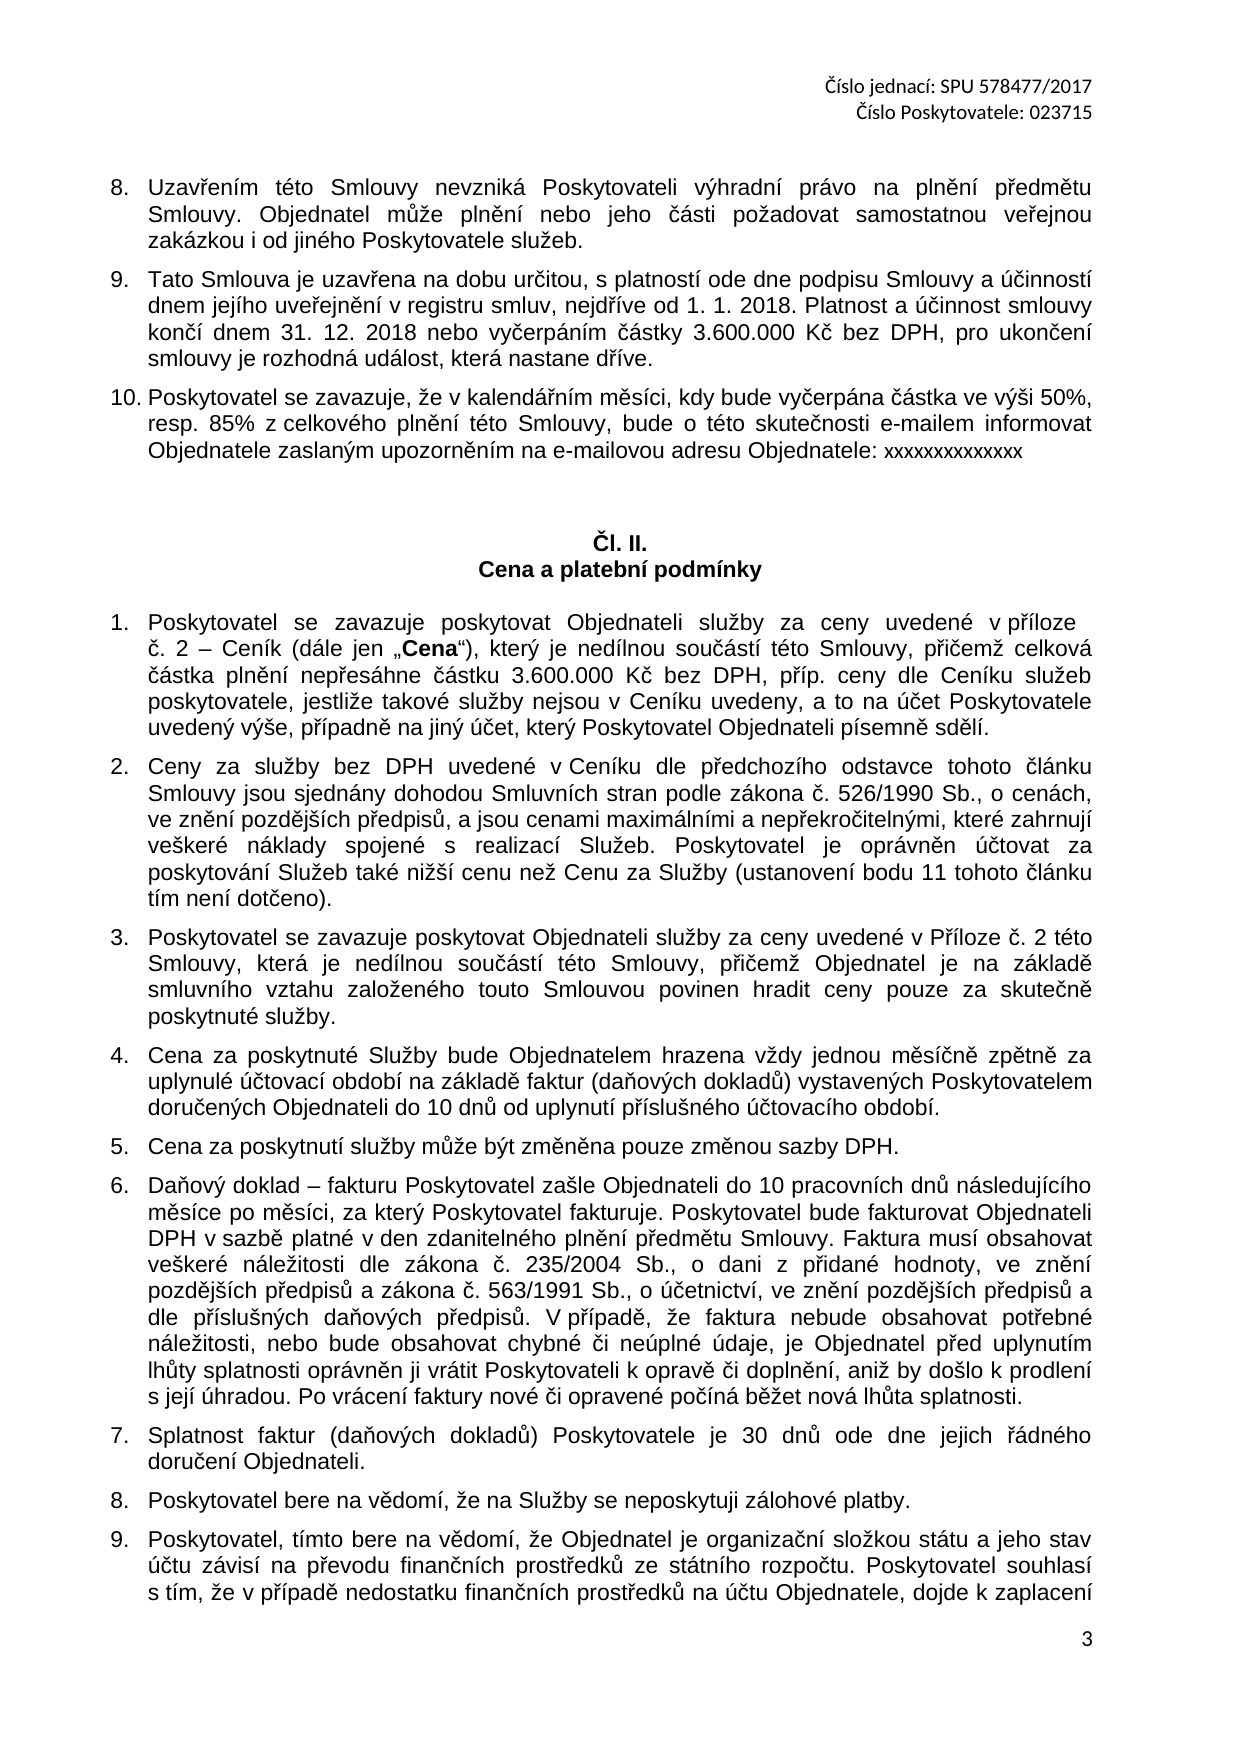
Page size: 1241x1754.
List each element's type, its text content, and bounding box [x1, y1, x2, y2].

list Poskytovatel bere na vědomí, že na Služby se neposkytuji zálohové platby. [110, 1487, 1093, 1513]
list Cena za poskytnutí služby může být změněna pouze změnou sazby DPH. [110, 1133, 1093, 1159]
list Tato Smlouva je uzavřena na dobu určitou, s platností ode dne podpisu Smlouvy a účinností dnem jejího uveřejnění v registru smluv, nejdříve od 1. 1. 2018. Platnost a účinnost smlouvy končí dnem 31. 12. 2018 nebo vyčerpáním částky 3.600.000 Kč bez DPH, pro ukončení smlouvy je rozhodná událost, která nastane dříve. [110, 266, 1093, 371]
text Čl. II. [148, 530, 1093, 556]
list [110, 1526, 1093, 1605]
list Cena za poskytnuté Služby bude Objednatelem hrazena vždy jednou měsíčně zpětně za uplynulé účtovací období na základě faktur (daňových dokladů) vystavených Poskytovatelem doručených Objednateli do 10 dnů od uplynutí příslušného účtovacího období. [110, 1042, 1093, 1121]
list Daňový doklad – fakturu Poskytovatel zašle Objednateli do 10 pracovních dnů následujícího měsíce po měsíci, za který Poskytovatel fakturuje. Poskytovatel bude fakturovat Objednateli DPH v sazbě platné v den zdanitelného plnění předmětu Smlouvy. Faktura musí obsahovat veškeré náležitosti dle zákona č. 235/2004 Sb., o dani z přidané hodnoty, ve znění pozdějších předpisů a zákona č. 563/1991 Sb., o účetnictví, ve znění pozdějších předpisů a dle příslušných daňových předpisů. V případě, že faktura nebude obsahovat potřebné náležitosti, nebo bude obsahovat chybné či neúplné údaje, je Objednatel před uplynutím lhůty splatnosti oprávněn ji vrátit Poskytovateli k opravě či doplnění, aniž by došlo k prodlení s její úhradou. Po vrácení faktury nové či opravené počíná běžet nová lhůta splatnosti. [110, 1172, 1093, 1409]
list Poskytovatel se zavazuje poskytovat Objednateli služby za ceny uvedené v Příloze č. 2 této Smlouvy, která je nedílnou součástí této Smlouvy, přičemž Objednatel je na základě smluvního vztahu založeného touto Smlouvou povinen hradit ceny pouze za skutečně poskytnuté služby. [110, 924, 1093, 1029]
text Cena a platební podmínky [148, 556, 1093, 582]
list Splatnost faktur (daňových dokladů) Poskytovatele je 30 dnů ode dne jejich řádného doručení Objednateli. [110, 1422, 1093, 1474]
list Poskytovatel se zavazuje, že v kalendářním měsíci, kdy bude vyčerpána částka ve výši 50%, resp. 85% z celkového plnění této Smlouvy, bude o této skutečnosti e-mailem informovat Objednatele zaslaným upozorněním na e-mailovou adresu Objednatele: xxxxxxxxxxxxxx [110, 384, 1093, 464]
list Ceny za služby bez DPH uvedené v Ceníku dle předchozího odstavce tohoto článku Smlouvy jsou sjednány dohodou Smluvních stran podle zákona č. 526/1990 Sb., o cenách, ve znění pozdějších předpisů, a jsou cenami maximálními a nepřekročitelnými, které zahrnují veškeré náklady spojené s realizací Služeb. Poskytovatel je oprávněn účtovat za poskytování Služeb také nižší cenu než Cenu za Služby (ustanovení bodu 11 tohoto článku tím není dotčeno). [110, 753, 1093, 911]
list Uzavřením této Smlouvy nevzniká Poskytovateli výhradní právo na plnění předmětu Smlouvy. Objednatel může plnění nebo jeho části požadovat samostatnou veřejnou zakázkou i od jiného Poskytovatele služeb. [110, 174, 1093, 253]
list Poskytovatel se zavazuje poskytovat Objednateli služby za ceny uvedené v příloze č. 2 – Ceník (dále jen „Cena“), který je nedílnou součástí této Smlouvy, přičemž celková částka plnění nepřesáhne částku 3.600.000 Kč bez DPH, příp. ceny dle Ceníku služeb poskytovatele, jestliže takové služby nejsou v Ceníku uvedeny, a to na účet Poskytovatele uvedený výše, případně na jiný účet, který Poskytovatel Objednateli písemně sdělí. [110, 609, 1093, 741]
